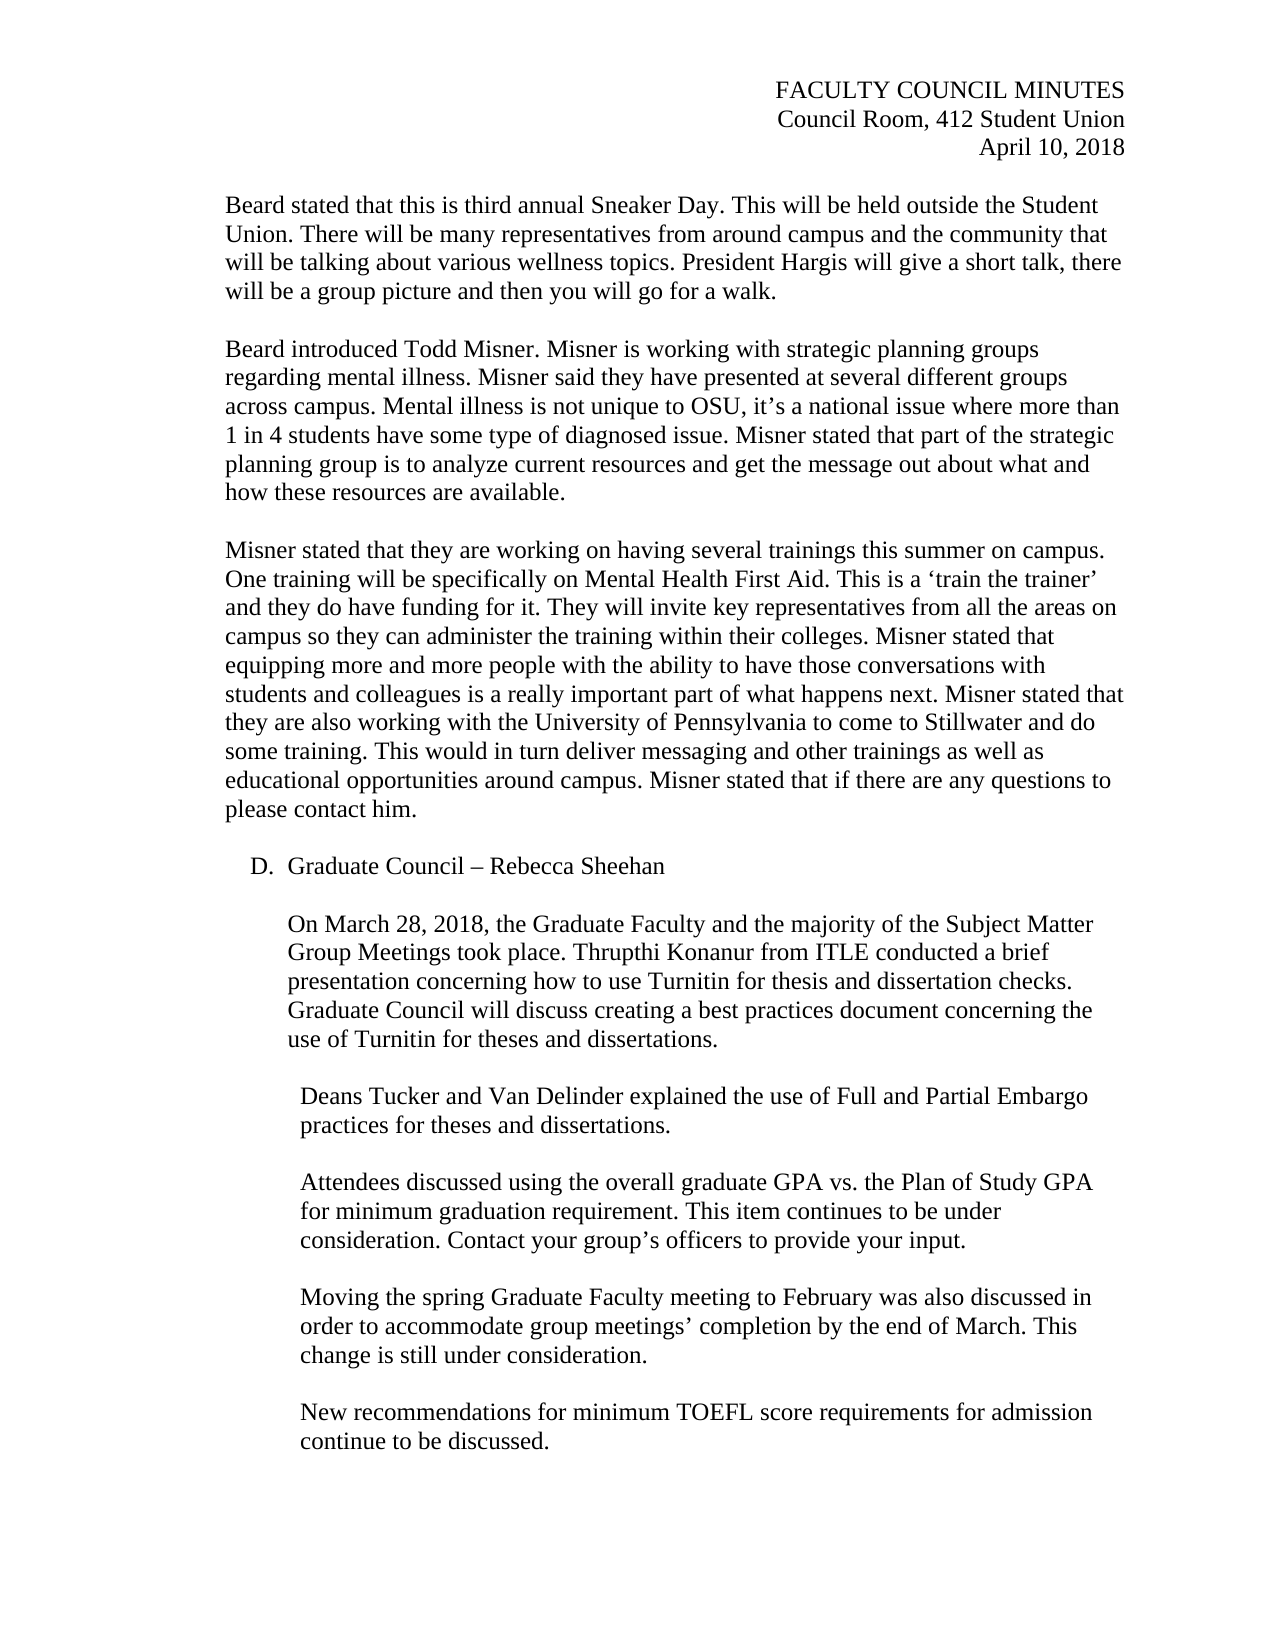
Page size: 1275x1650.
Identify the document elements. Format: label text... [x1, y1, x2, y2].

list Graduate Council – Rebecca Sheehan [250, 851, 1125, 880]
text Beard introduced Todd Misner. Misner is working with strategic planning groups regarding mental illness. Misner said they have presented at several different groups across campus. Mental illness is not unique to OSU, it’s a national issue where more than 1 in 4 students have some type of diagnosed issue. Misner stated that part of the strategic planning group is to analyze current resources and get the message out about what and how these resources are available. [225, 334, 1125, 506]
text Misner stated that they are working on having several trainings this summer on campus. One training will be specifically on Mental Health First Aid. This is a ‘train the trainer’ and they do have funding for it. They will invite key representatives from all the areas on campus so they can administer the training within their colleges. Misner stated that equipping more and more people with the ability to have those conversations with students and colleagues is a really important part of what happens next. Misner stated that they are also working with the University of Pennsylvania to come to Stillwater and do some training. This would in turn deliver messaging and other trainings as well as educational opportunities around campus. Misner stated that if there are any questions to please contact him. [225, 535, 1125, 822]
text Beard stated that this is third annual Sneaker Day. This will be held outside the Student Union. There will be many representatives from around campus and the community that will be talking about various wellness topics. President Hargis will give a short talk, there will be a group picture and then you will go for a walk. [225, 190, 1125, 305]
text Moving the spring Graduate Faculty meeting to February was also discussed in order to accommodate group meetings’ completion by the end of March. This change is still under consideration. [300, 1282, 1125, 1369]
text Attendees discussed using the overall graduate GPA vs. the Plan of Study GPA for minimum graduation requirement. This item continues to be under consideration. Contact your group’s officers to provide your input. [300, 1167, 1125, 1254]
text On March 28, 2018, the Graduate Faculty and the majority of the Subject Matter Group Meetings took place. Thrupthi Konanur from ITLE conducted a brief presentation concerning how to use Turnitin for thesis and dissertation checks. Graduate Council will discuss creating a best practices document concerning the use of Turnitin for theses and dissertations. [287, 909, 1125, 1052]
text Deans Tucker and Van Delinder explained the use of Full and Partial Embargo practices for theses and dissertations. [300, 1081, 1125, 1139]
text New recommendations for minimum TOEFL score requirements for admission continue to be discussed. [300, 1397, 1125, 1455]
